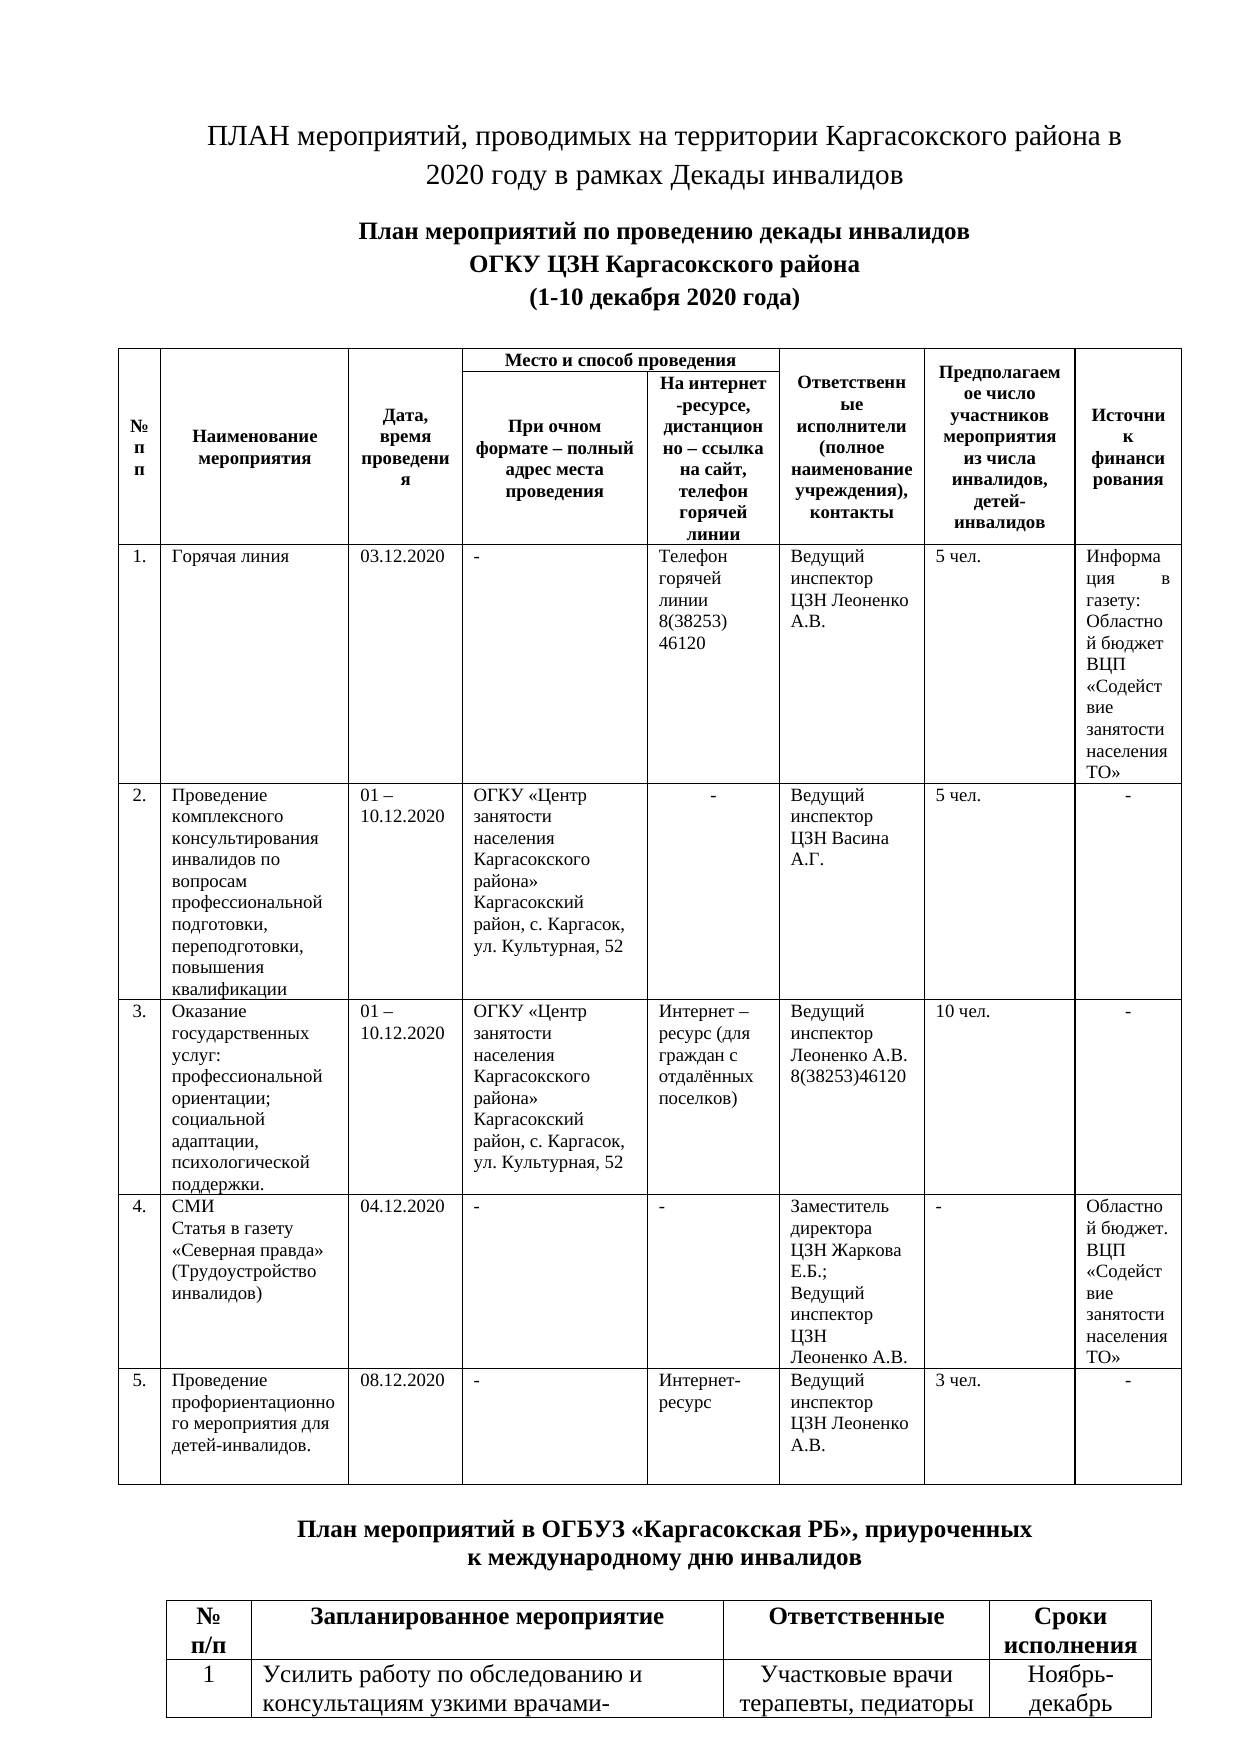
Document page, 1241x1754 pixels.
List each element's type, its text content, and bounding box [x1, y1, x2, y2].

table_header Источник финансирования [1076, 349, 1181, 544]
table_cell 5 чел. [925, 784, 1074, 999]
text План мероприятий в ОГБУЗ «Каргасокская РБ», приуроченных [177, 1514, 1152, 1542]
table_cell 5 чел. [925, 545, 1074, 783]
table_cell - [925, 1195, 1074, 1368]
table_cell 1 [167, 1660, 251, 1717]
table_header № п/п [167, 1601, 251, 1658]
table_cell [724, 1660, 989, 1717]
table_cell Интернет-ресурс [648, 1369, 779, 1484]
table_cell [990, 1660, 1151, 1717]
table_cell 3. [119, 1000, 160, 1194]
table_cell - [1076, 784, 1181, 999]
table_cell При очном формате – полный адрес места проведения [463, 372, 647, 544]
table_cell Областной бюджет. ВЦП «Содействие занятости населения ТО» [1076, 1195, 1181, 1368]
table_cell - [648, 1195, 779, 1368]
table_cell Ведущий инспектор ЦЗН Леоненко А.В. [780, 1369, 924, 1484]
table_cell - [1076, 1000, 1181, 1194]
table_cell 01 – 10.12.2020 [349, 1000, 462, 1194]
table_header Наименование мероприятия [161, 349, 348, 544]
table_cell 03.12.2020 [349, 545, 462, 783]
table_cell - [648, 784, 779, 999]
table_header № пп [119, 349, 160, 544]
table_cell - [1076, 1369, 1181, 1484]
table_cell 5. [119, 1369, 160, 1484]
table_cell Проведение комплексного консультирования инвалидов по вопросам профессиональной подготовки, переподготовки, повышения квалификации [161, 784, 348, 999]
table_cell 10 чел. [925, 1000, 1074, 1194]
table_cell - [463, 1369, 647, 1484]
table_header Сроки исполнения [990, 1601, 1151, 1658]
table_header Дата, время проведения [349, 349, 462, 544]
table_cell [252, 1660, 723, 1717]
table_header Ответственные исполнители (полное наименование учреждения), контакты [780, 349, 924, 544]
text ПЛАН мероприятий, проводимых на территории Каргасокского района в 2020 году в рамках Декады инвалидов [177, 118, 1152, 190]
table_cell 1. [119, 545, 160, 783]
table_cell Оказание государственных услуг: профессиональной ориентации; социальной адаптации, психологической поддержки. [161, 1000, 348, 1194]
table_cell ОГКУ «Центр занятости населения Каргасокского района» Каргасокский район, с. Каргасок, ул. Культурная, 52 [463, 784, 647, 999]
table_cell - [463, 545, 647, 783]
text к международному дню инвалидов [177, 1542, 1152, 1571]
table_cell Информация в газету: Областной бюджет ВЦП «Содействие занятости населения ТО» [1076, 545, 1181, 783]
table_cell Телефон горячей линии 8(38253) 46120 [648, 545, 779, 783]
table_cell СМИ Статья в газету «Северная правда» (Трудоустройство инвалидов) [161, 1195, 348, 1368]
table_header Запланированное мероприятие [252, 1601, 723, 1658]
table_cell 01 – 10.12.2020 [349, 784, 462, 999]
table_cell Горячая линия [161, 545, 348, 783]
table_header Ответственные [724, 1601, 989, 1658]
table_cell ОГКУ «Центр занятости населения Каргасокского района» Каргасокский район, с. Каргасок, ул. Культурная, 52 [463, 1000, 647, 1194]
table_cell Ведущий инспектор Леоненко А.В. 8(38253)46120 [780, 1000, 924, 1194]
table_cell 08.12.2020 [349, 1369, 462, 1484]
table_cell На интернет -ресурсе, дистанционно – ссылка на сайт, телефон горячей линии [648, 372, 779, 544]
table_cell Ведущий инспектор ЦЗН Леоненко А.В. [780, 545, 924, 783]
table_header Место и способ проведения [463, 349, 779, 371]
table_cell 04.12.2020 [349, 1195, 462, 1368]
text (1-10 декабря 2020 года) [177, 282, 1152, 311]
table_cell 3 чел. [925, 1369, 1074, 1484]
table_header Предполагаемое число участников мероприятия из числа инвалидов, детей-инвалидов [925, 349, 1074, 544]
table_cell - [463, 1195, 647, 1368]
text ОГКУ ЦЗН Каргасокского района [177, 249, 1152, 278]
text План мероприятий по проведению декады инвалидов [177, 216, 1152, 245]
table_cell 4. [119, 1195, 160, 1368]
table_cell 2. [119, 784, 160, 999]
table_cell Ведущий инспектор ЦЗН Васина А.Г. [780, 784, 924, 999]
table_cell Проведение профориентационного мероприятия для детей-инвалидов. [161, 1369, 348, 1484]
table_cell Заместитель директора ЦЗН Жаркова Е.Б.; Ведущий инспектор ЦЗН Леоненко А.В. [780, 1195, 924, 1368]
table_cell Интернет –ресурс (для граждан с отдалённых поселков) [648, 1000, 779, 1194]
